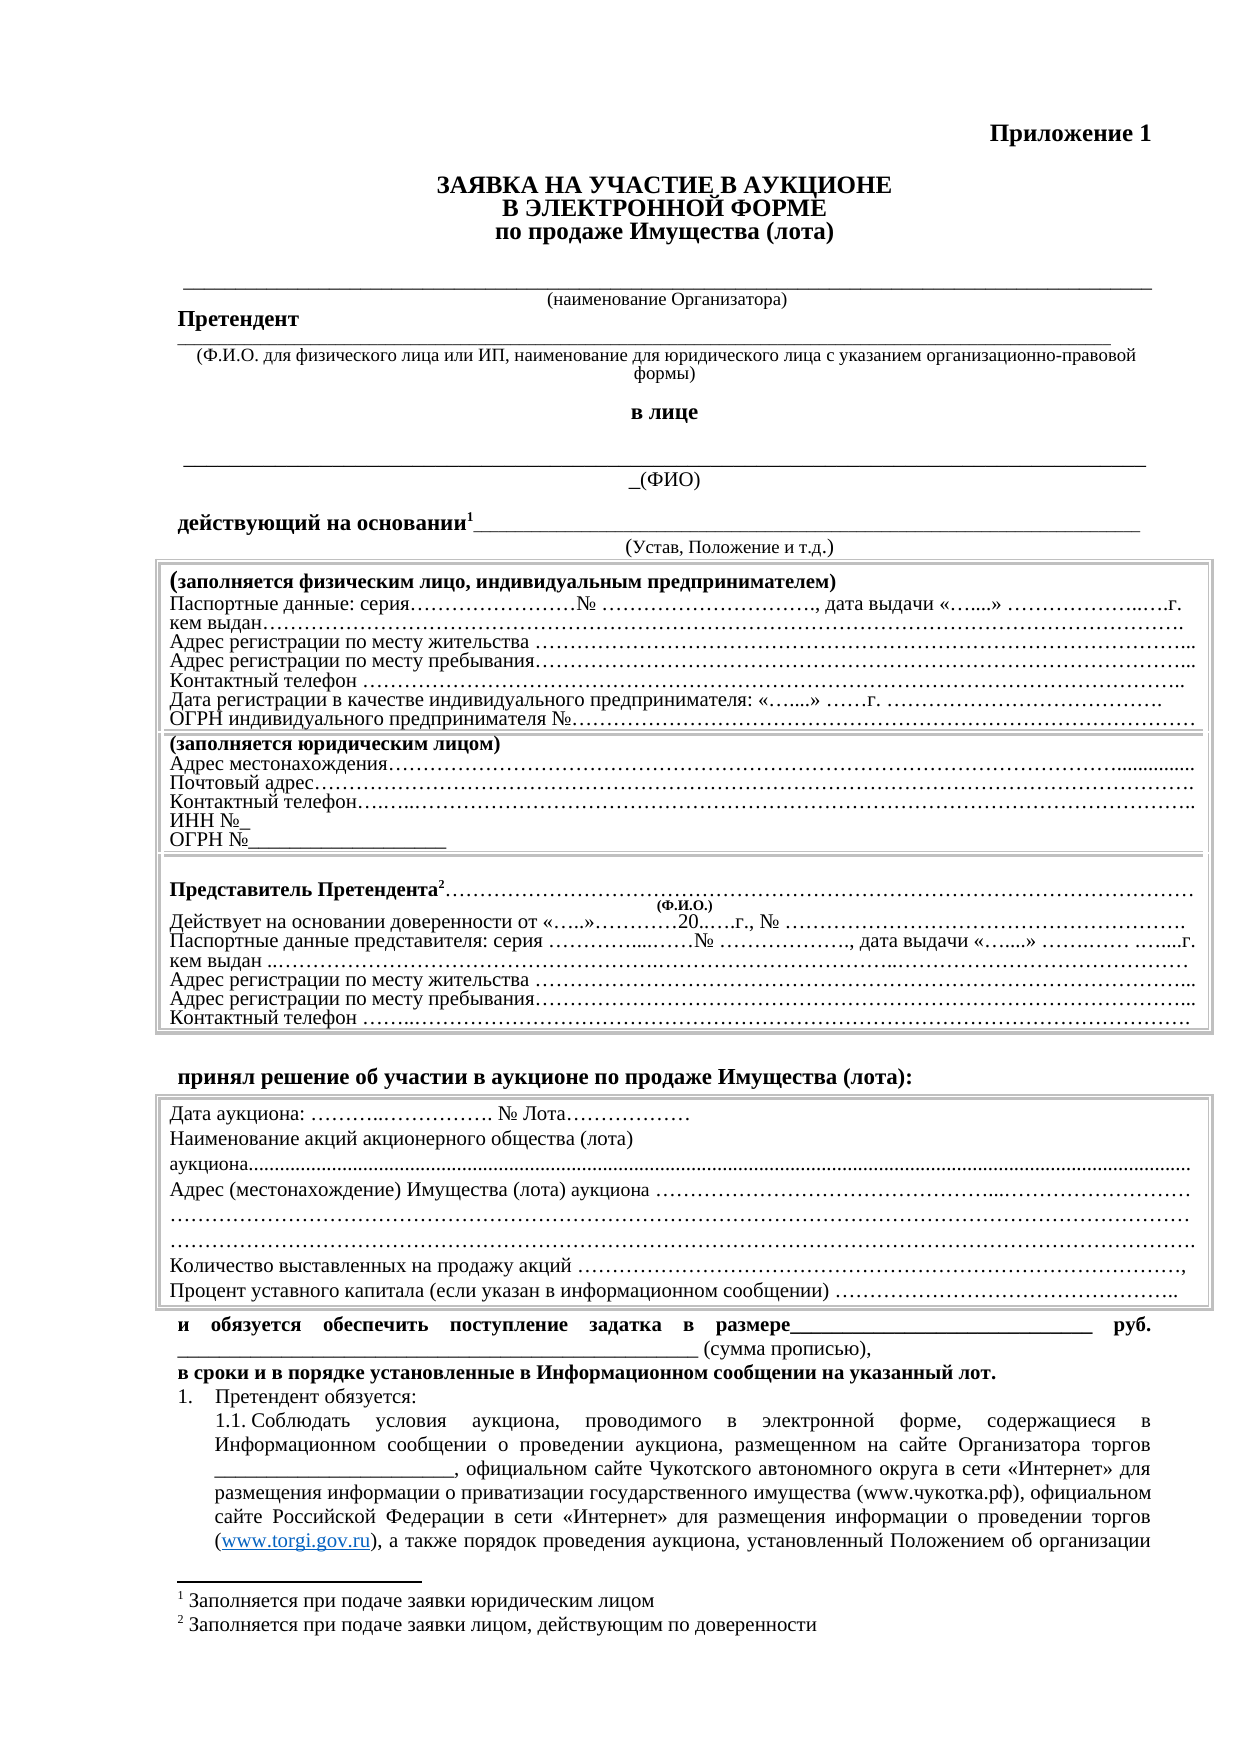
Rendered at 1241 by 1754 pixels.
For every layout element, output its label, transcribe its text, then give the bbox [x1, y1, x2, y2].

text по продаже Имущества (лота) [177, 221, 1152, 244]
text ЗАЯВКА НА УЧАСТИЕ В АУКЦИОНЕ [177, 176, 1152, 198]
text В ЭЛЕКТРОННОЙ ФОРМЕ [177, 198, 1152, 221]
text _____________________________________________________________________________________(ФИО) [177, 447, 1152, 492]
text и обязуется обеспечить поступление задатка в размере_____________________________ руб. __________________________________________________ (сумма прописью), [177, 1312, 1152, 1360]
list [214, 1408, 1152, 1552]
text принял решение об участии в аукционе по продаже Имущества (лота): [177, 1063, 1152, 1089]
text действующий на основании________________________________________________________________________________ [177, 512, 1152, 534]
table_header Дата аукциона: ………..……………. № Лота……………… Наименование акций акционерного общества (лота) аукциона..................................................................................................................................................................................... Адрес (местонахождение) Имущества (лота) аукциона …………………………………………...……………………… ………………………………………………………………………………………………………………………………… …………………………………………………………………………………………………………………………………. Количество выставленных на продажу акций ……………………………………………………………………………, Процент уставного капитала (если указан в информационном сообщении) ………………………………………….. [161, 1100, 1208, 1305]
list Претендент обязуется: [177, 1384, 1152, 1408]
text Претендент ________________________________________________________________________________________________________________ [177, 308, 1152, 347]
text (Устав, Положение и т.д.) [177, 534, 1152, 558]
table_header (заполняется физическим лицо, индивидуальным предпринимателем) Паспортные данные: серия……………………№ …………………………., дата выдачи «…....» ………………..….г. кем выдан……………………………………………………………………………………………………………………. Адрес регистрации по месту жительства …………………………………………………………………………………... Адрес регистрации по месту пребывания…………………………………………………………………………………... Контактный телефон ……………………………………………………………………………………………………….. Дата регистрации в качестве индивидуального предпринимателя: «…....» ……г. …………………………………. ОГРН индивидуального предпринимателя №……………………………………………………………………………… [161, 565, 1208, 729]
text (Ф.И.О. для физического лица или ИП, наименование для юридического лица с указанием организационно-правовой формы) [177, 347, 1152, 384]
text _____________________________________________________________________________________________ [177, 271, 1152, 291]
text (наименование Организатора) [177, 291, 1152, 308]
table_cell (заполняется юридическим лицом) Адрес местонахождения……………………………………………………………………………………………............... Почтовый адрес………………………………………………………………………………………………………………. Контактный телефон….…..………………………………………………………………………………………………….. ИНН №_ ОГРН №___________________ [158, 729, 1211, 851]
text в лице [177, 402, 1152, 424]
text Приложение 1 [177, 118, 1152, 147]
text в сроки и в порядке установленные в Информационном сообщении на указанный лот. [177, 1360, 1152, 1384]
table_cell Представитель Претендента……………………………………………………………………………………………… (Ф.И.О.) Действует на основании доверенности от «…..»…………20..….г., № …………………………………………………. Паспортные данные представителя: серия …………....……№ ………………., дата выдачи «…....» …….…… .…....г. кем выдан ..……………………………………………….……………………………..…………………………………… Адрес регистрации по месту жительства …………………………………………………………………………………... Адрес регистрации по месту пребывания…………………………………………………………………………………... Контактный телефон ……..…………………………………………………………………………………………………. [158, 851, 1211, 1028]
